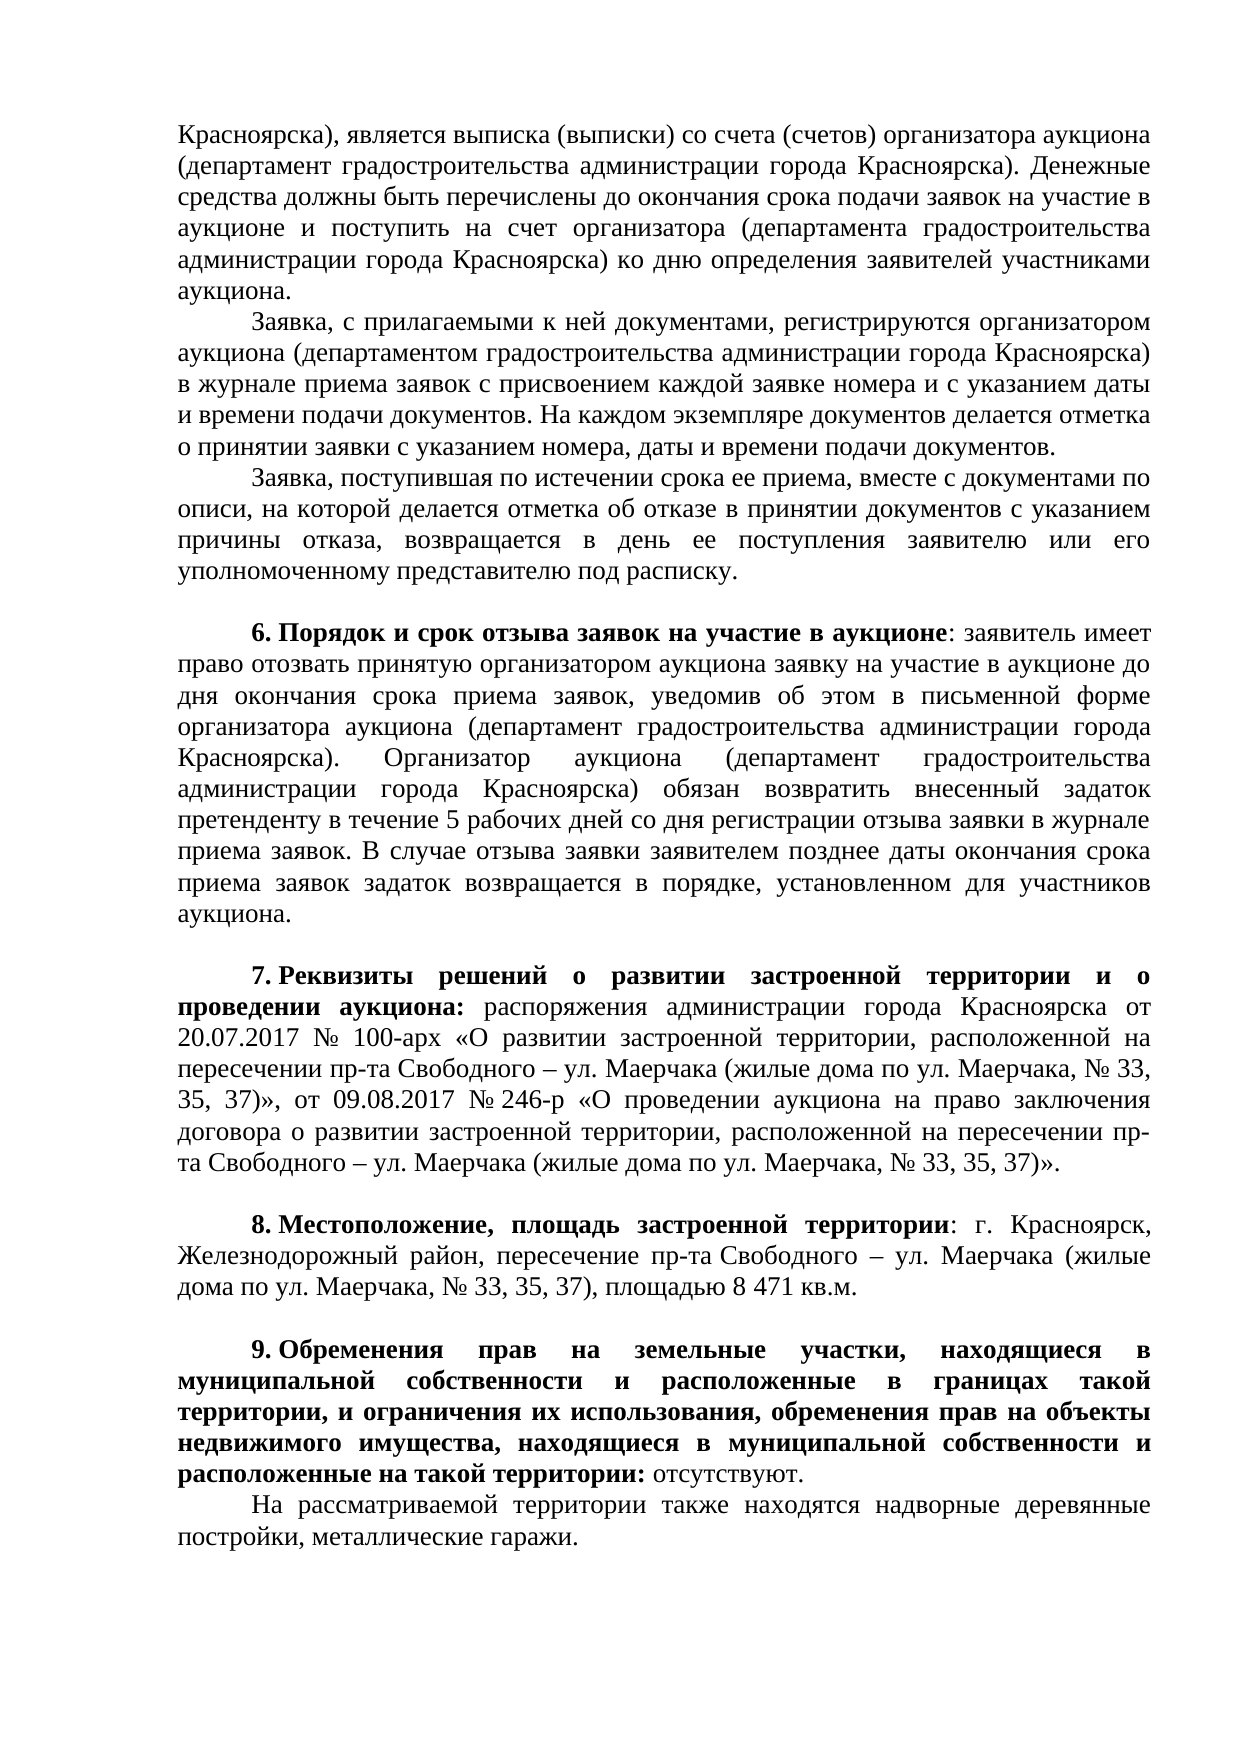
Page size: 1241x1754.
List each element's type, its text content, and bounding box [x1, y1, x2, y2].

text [177, 118, 1152, 305]
text 8. Местоположение, площадь застроенной территории: г. Красноярск, Железнодорожный район, пересечение пр-та Свободного – ул. Маерчака (жилые дома по ул. Маерчака, № 33, 35, 37), площадью 8 471 кв.м. [177, 1208, 1152, 1302]
text 9. Обременения прав на земельные участки, находящиеся в муниципальной собственности и расположенные в границах такой территории, и ограничения их использования, обременения прав на объекты недвижимого имущества, находящиеся в муниципальной собственности и расположенные на такой территории: отсутствуют. [177, 1333, 1152, 1488]
text На рассматриваемой территории также находятся надворные деревянные постройки, металлические гаражи. [177, 1488, 1152, 1551]
text 6. Порядок и срок отзыва заявок на участие в аукционе: заявитель имеет право отозвать принятую организатором аукциона заявку на участие в аукционе до дня окончания срока приема заявок, уведомив об этом в письменной форме организатора аукциона (департамент градостроительства администрации города Красноярска). Организатор аукциона (департамент градостроительства администрации города Красноярска) обязан возвратить внесенный задаток претенденту в течение 5 рабочих дней со дня регистрации отзыва заявки в журнале приема заявок. В случае отзыва заявки заявителем позднее даты окончания срока приема заявок задаток возвращается в порядке, установленном для участников аукциона. [177, 616, 1152, 928]
text 7. Реквизиты решений о развитии застроенной территории и о проведении аукциона: распоряжения администрации города Красноярска от 20.07.2017 № 100-арх «О развитии застроенной территории, расположенной на пересечении пр-та Свободного – ул. Маерчака (жилые дома по ул. Маерчака, № 33, 35, 37)», от 09.08.2017 № 246-р «О проведении аукциона на право заключения договора о развитии застроенной территории, расположенной на пересечении пр-та Свободного – ул. Маерчака (жилые дома по ул. Маерчака, № 33, 35, 37)». [177, 959, 1152, 1177]
text Заявка, с прилагаемыми к ней документами, регистрируются организатором аукциона (департаментом градостроительства администрации города Красноярска) в журнале приема заявок с присвоением каждой заявке номера и с указанием даты и времени подачи документов. На каждом экземпляре документов делается отметка о принятии заявки с указанием номера, даты и времени подачи документов. [177, 305, 1152, 461]
text Заявка, поступившая по истечении срока ее приема, вместе с документами по описи, на которой делается отметка об отказе в принятии документов с указанием причины отказа, возвращается в день ее поступления заявителю или его уполномоченному представителю под расписку. [177, 461, 1152, 585]
